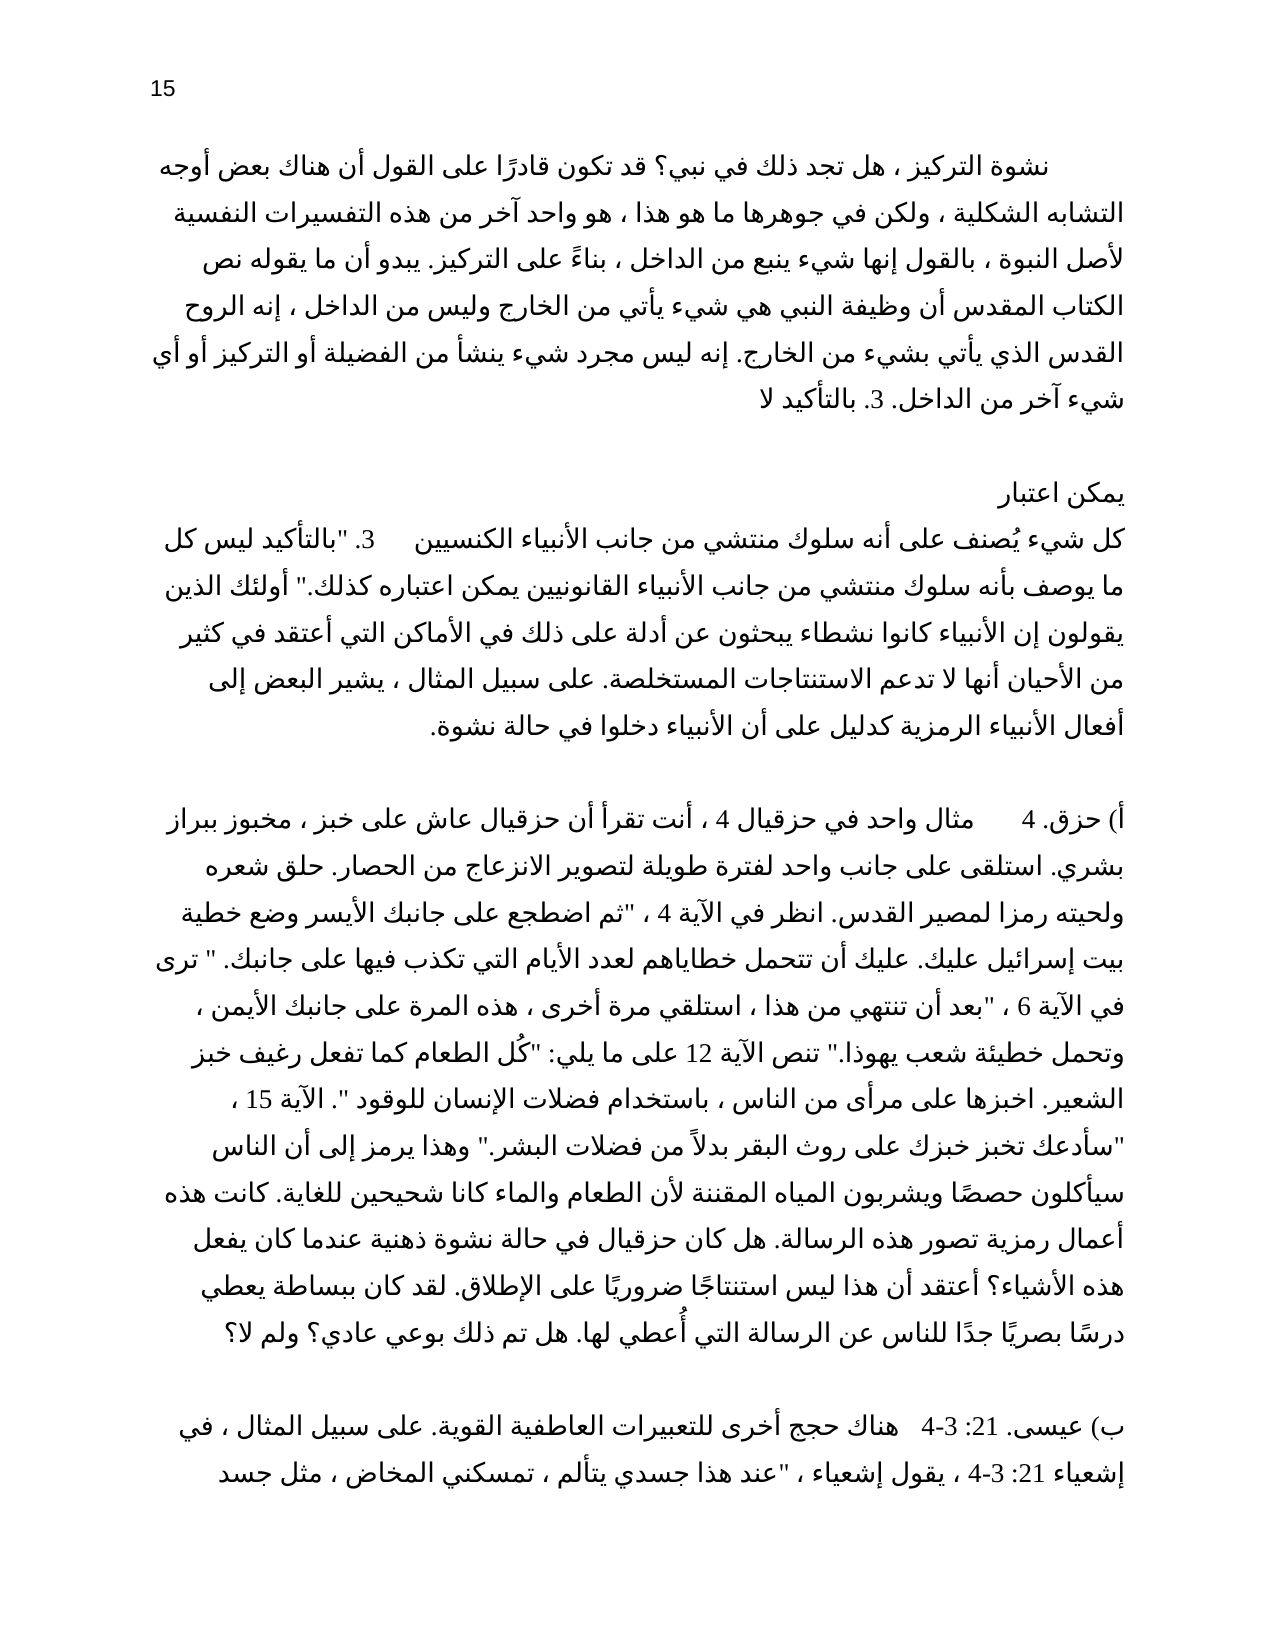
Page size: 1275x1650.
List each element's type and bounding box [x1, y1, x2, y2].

text [150, 150, 1125, 1488]
